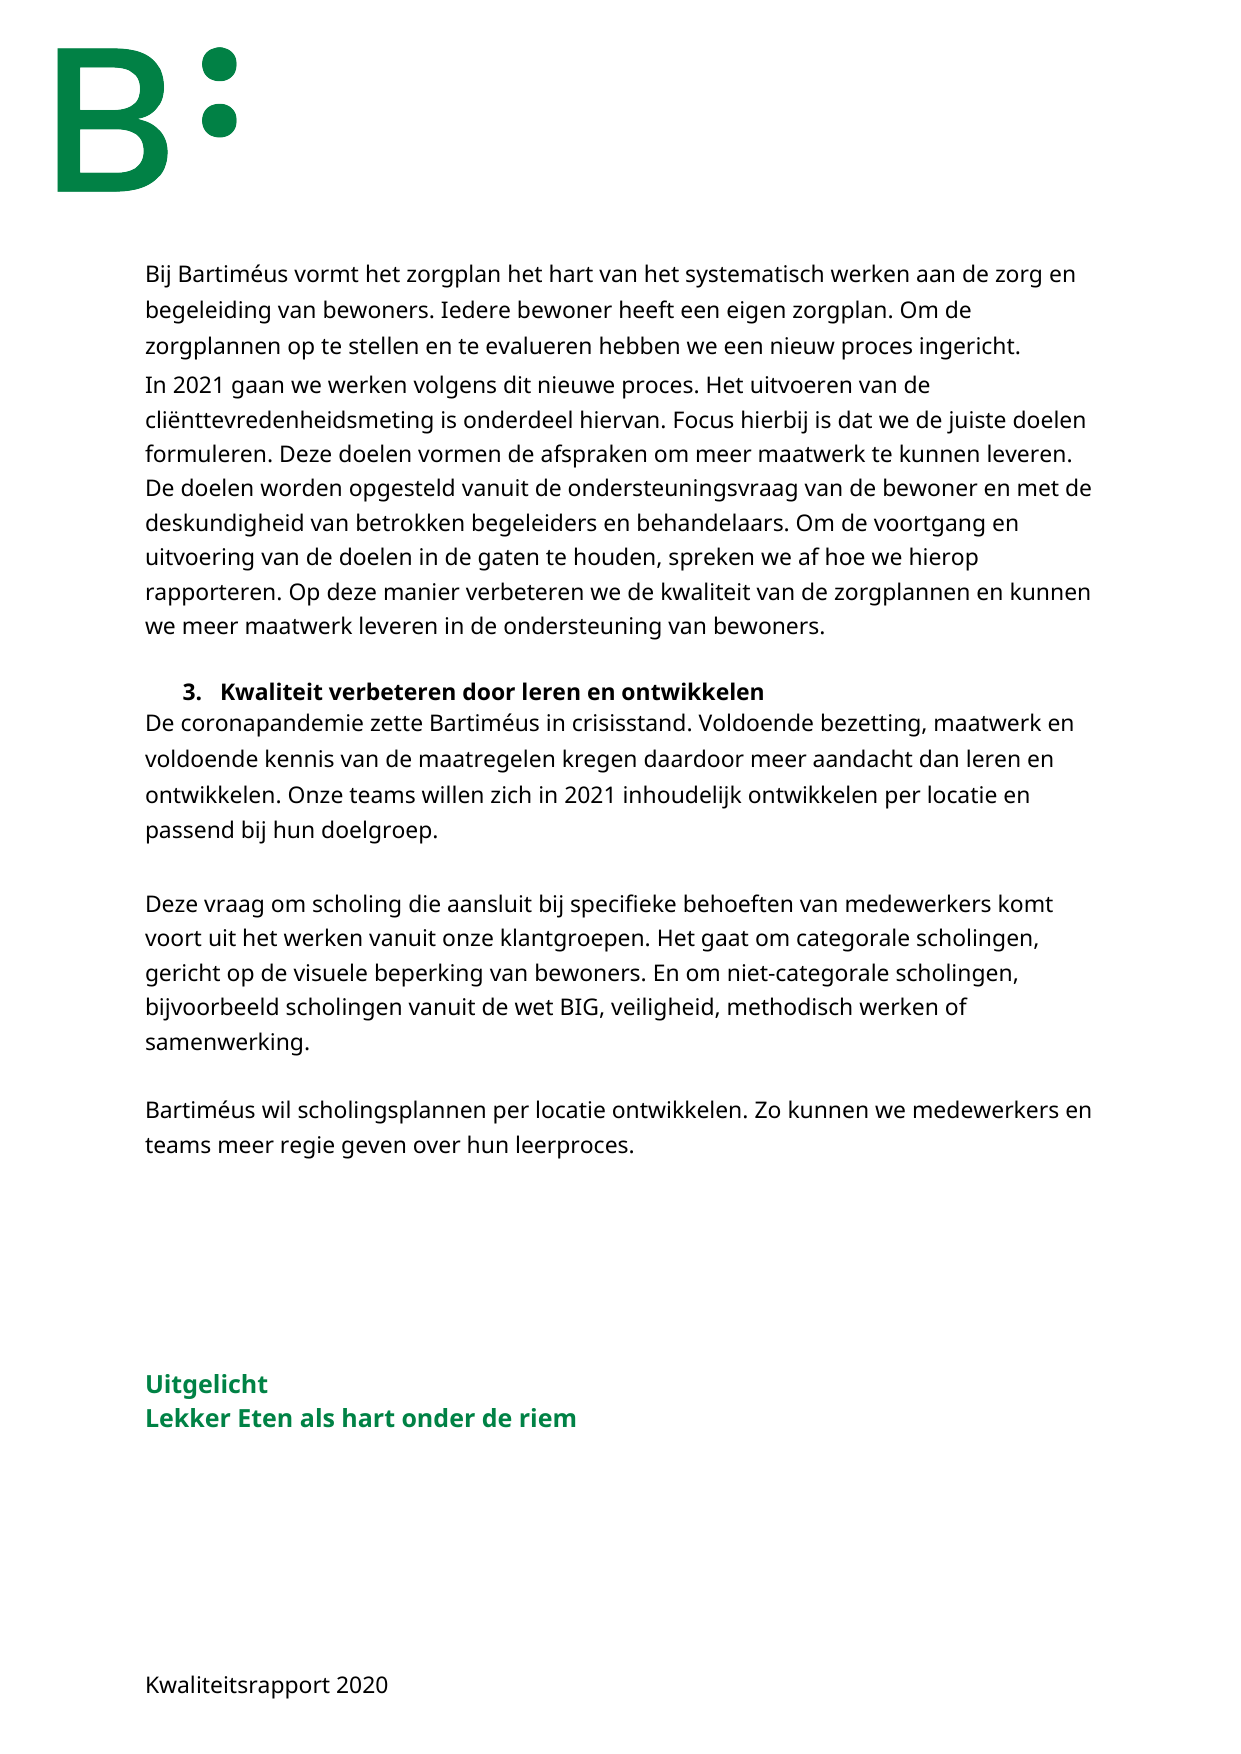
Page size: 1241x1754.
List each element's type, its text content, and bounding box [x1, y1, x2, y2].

text Uitgelicht [145, 1366, 1096, 1400]
list Kwaliteit verbeteren door leren en ontwikkelen [182, 675, 1096, 707]
text Bij Bartiméus vormt het zorgplan het hart van het systematisch werken aan de zorg en begeleiding van bewoners. Iedere bewoner heeft een eigen zorgplan. Om de zorgplannen op te stellen en te evalueren hebben we een nieuw proces ingericht. [145, 258, 1096, 361]
picture [57, 47, 237, 192]
text In 2021 gaan we werken volgens dit nieuwe proces. Het uitvoeren van de cliënttevredenheidsmeting is onderdeel hiervan. Focus hierbij is dat we de juiste doelen formuleren. Deze doelen vormen de afspraken om meer maatwerk te kunnen leveren. De doelen worden opgesteld vanuit de ondersteuningsvraag van de bewoner en met de deskundigheid van betrokken begeleiders en behandelaars. Om de voortgang en uitvoering van de doelen in de gaten te houden, spreken we af hoe we hierop rapporteren. Op deze manier verbeteren we de kwaliteit van de zorgplannen en kunnen we meer maatwerk leveren in de ondersteuning van bewoners. [145, 366, 1096, 641]
text Lekker Eten als hart onder de riem [145, 1400, 1096, 1435]
text Deze vraag om scholing die aansluit bij specifieke behoeften van medewerkers komt voort uit het werken vanuit onze klantgroepen. Het gaat om categorale scholingen, gericht op de visuele beperking van bewoners. En om niet-categorale scholingen, bijvoorbeeld scholingen vanuit de wet BIG, veiligheid, methodisch werken of samenwerking. [145, 885, 1096, 1057]
text Bartiméus wil scholingsplannen per locatie ontwikkelen. Zo kunnen we medewerkers en teams meer regie geven over hun leerproces. [145, 1091, 1096, 1160]
text De coronapandemie zette Bartiméus in crisisstand. Voldoende bezetting, maatwerk en voldoende kennis van de maatregelen kregen daardoor meer aandacht dan leren en ontwikkelen. Onze teams willen zich in 2021 inhoudelijk ontwikkelen per locatie en passend bij hun doelgroep. [145, 707, 1096, 846]
